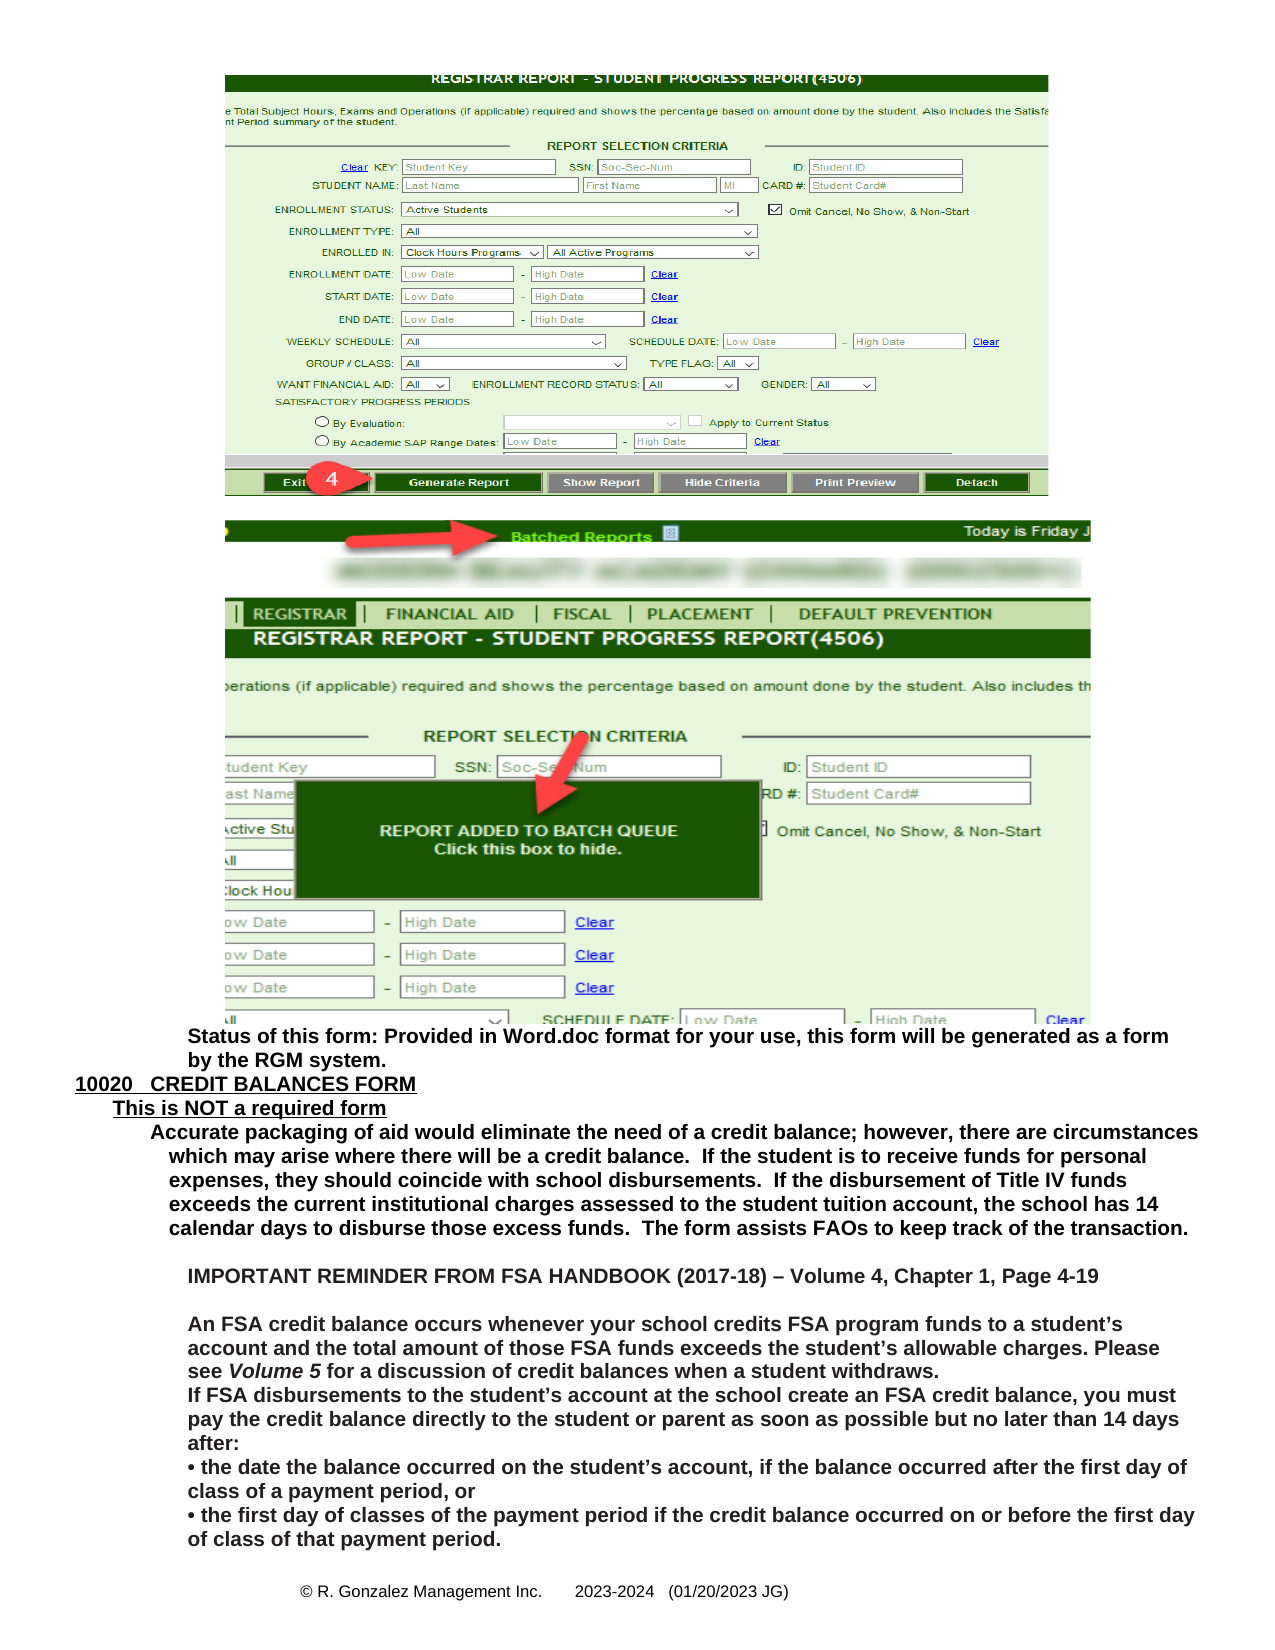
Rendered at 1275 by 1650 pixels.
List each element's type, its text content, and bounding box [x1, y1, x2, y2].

text If FSA disbursements to the student’s account at the school create an FSA credit balance, you must pay the credit balance directly to the student or parent as soon as possible but no later than 14 days after: [187, 1383, 1200, 1455]
text Accurate packaging of aid would eliminate the need of a credit balance; however, there are circumstances which may arise where there will be a credit balance. If the student is to receive funds for personal expenses, they should coincide with school disbursements. If the disbursement of Title IV funds exceeds the current institutional charges assessed to the student tuition account, the school has 14 calendar days to disburse those excess funds. The form assists FAOs to keep track of the transaction. [150, 1120, 1200, 1239]
text This is NOT a required form [112, 1096, 1200, 1120]
picture [225, 519, 1091, 1024]
picture [225, 75, 1049, 496]
text • the date the balance occurred on the student’s account, if the balance occurred after the first day of class of a payment period, or [187, 1455, 1200, 1503]
text • the first day of classes of the payment period if the credit balance occurred on or before the first day of class of that payment period. [187, 1503, 1200, 1551]
text Status of this form: Provided in Word.doc format for your use, this form will be generated as a form by the RGM system. [187, 1024, 1200, 1072]
text An FSA credit balance occurs whenever your school credits FSA program funds to a student’s account and the total amount of those FSA funds exceeds the student’s allowable charges. Please see Volume 5 for a discussion of credit balances when a student withdraws. [187, 1311, 1200, 1383]
text IMPORTANT REMINDER FROM FSA HANDBOOK (2017-18) – Volume 4, Chapter 1, Page 4-19 [187, 1263, 1200, 1287]
text 10020 CREDIT BALANCES FORM [75, 1072, 1200, 1096]
